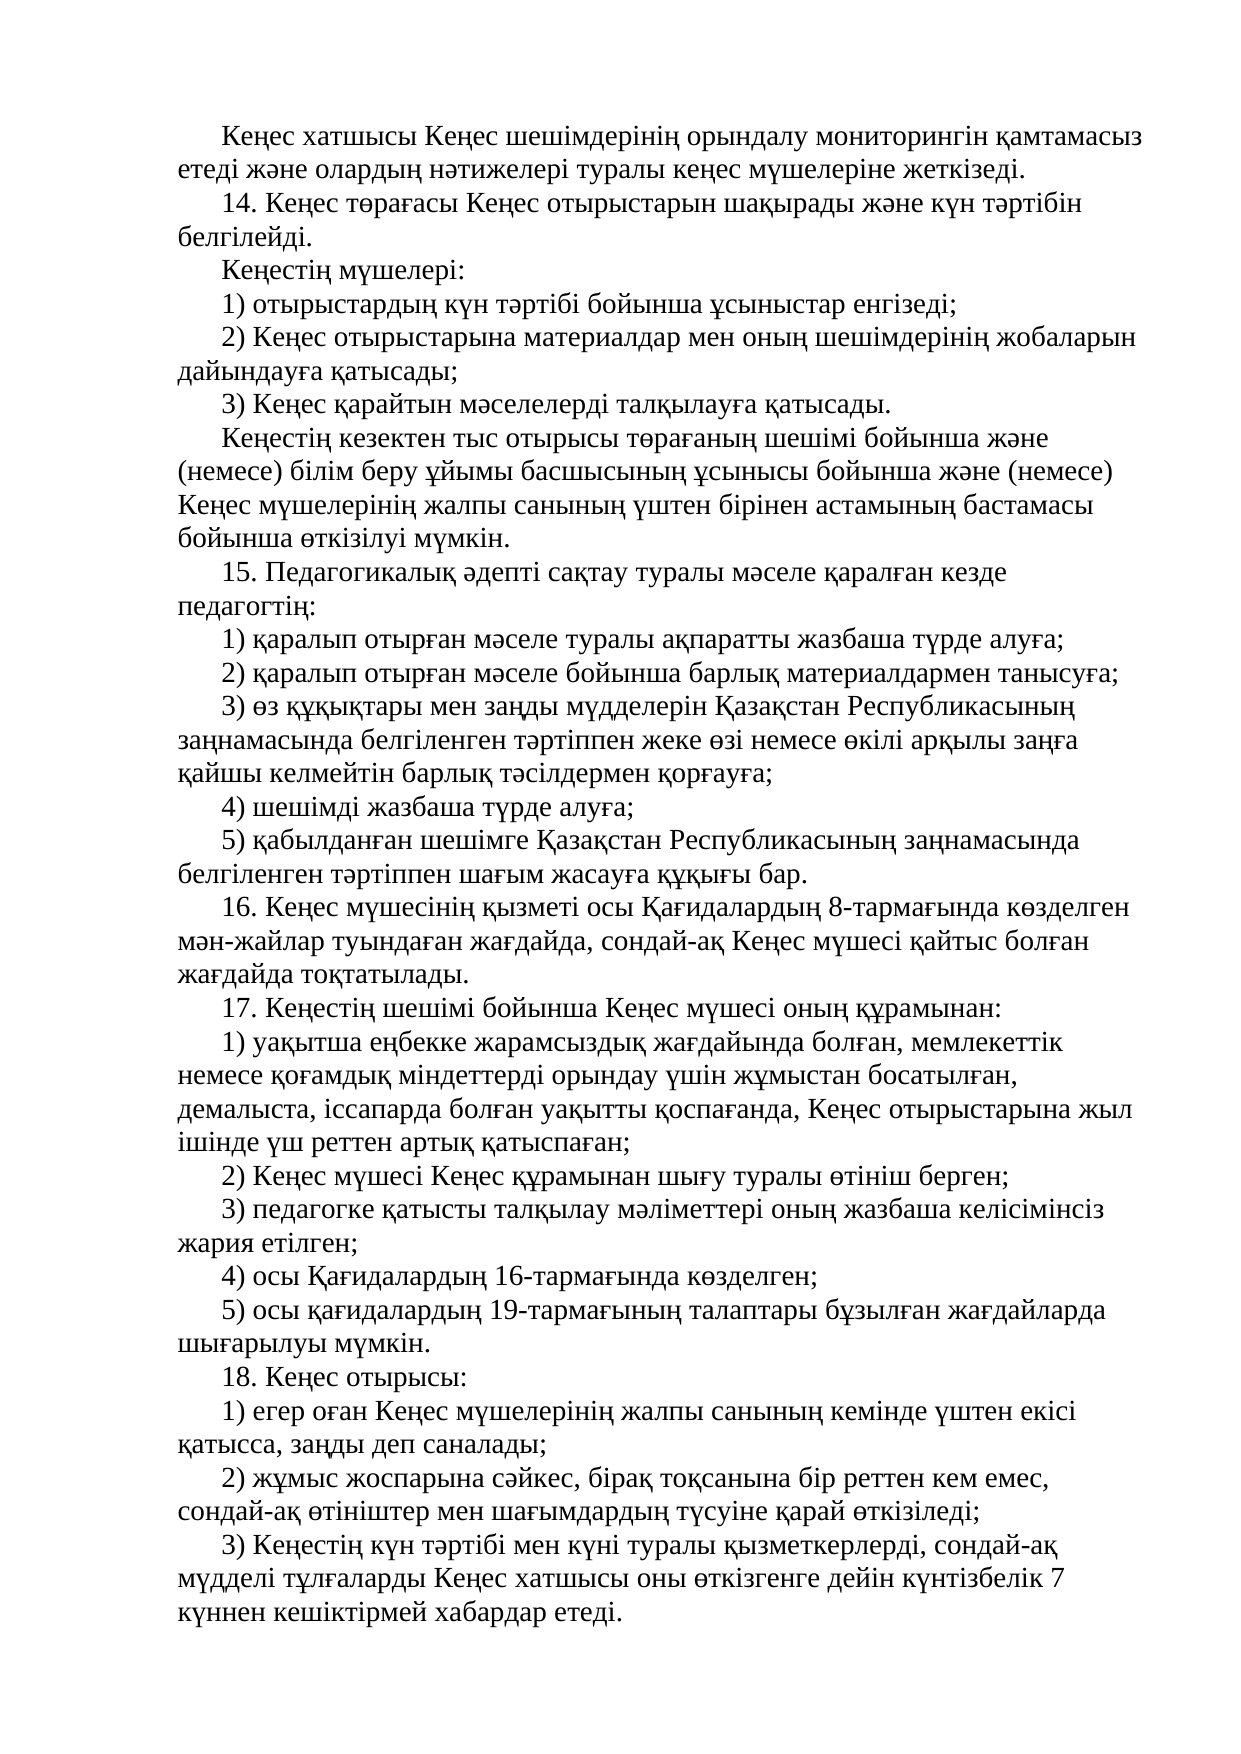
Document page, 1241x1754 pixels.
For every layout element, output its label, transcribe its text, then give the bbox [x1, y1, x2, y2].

text 18. Кеңес отырысы: [177, 1359, 1152, 1393]
text 3) өз құқықтары мен заңды мүдделерін Қазақстан Республикасының заңнамасында белгіленген тәртіппен жеке өзі немесе өкілі арқылы заңға қайшы келмейтін барлық тәсілдермен қорғауға; [177, 688, 1152, 789]
text 2) Кеңес отырыстарына материалдар мен оның шешімдерінің жобаларын дайындауға қатысады; [177, 319, 1152, 386]
text 14. Кеңес төрағасы Кеңес отырыстарын шақырады және күн тәртібін белгілейді. [177, 185, 1152, 252]
text 4) шешімді жазбаша түрде алуға; [177, 789, 1152, 822]
text 3) Кеңес қарайтын мәселелерді талқылауға қатысады. [177, 386, 1152, 420]
text 4) осы Қағидалардың 16-тармағында көзделген; [177, 1258, 1152, 1292]
text Кеңес хатшысы Кеңес шешімдерінің орындалу мониторингін қамтамасыз етеді және олардың нәтижелері туралы кеңес мүшелеріне жеткізеді. [177, 118, 1152, 185]
text 1) отырыстардың күн тәртібі бойынша ұсыныстар енгізеді; [177, 286, 1152, 319]
text 1) егер оған Кеңес мүшелерінің жалпы санының кемінде үштен екісі қатысса, заңды деп саналады; [177, 1393, 1152, 1460]
text 2) Кеңес мүшесі Кеңес құрамынан шығу туралы өтініш берген; [177, 1158, 1152, 1191]
text Кеңестің кезектен тыс отырысы төрағаның шешімі бойынша және (немесе) білім беру ұйымы басшысының ұсынысы бойынша және (немесе) Кеңес мүшелерінің жалпы санының үштен бірінен астамының бастамасы бойынша өткізілуі мүмкін. [177, 420, 1152, 554]
text 17. Кеңестің шешімі бойынша Кеңес мүшесі оның құрамынан: [177, 990, 1152, 1024]
text Кеңестің мүшелері: [177, 252, 1152, 286]
text 3) педагогке қатысты талқылау мәліметтері оның жазбаша келісімінсіз жария етілген; [177, 1191, 1152, 1258]
text 3) Кеңестің күн тәртібі мен күні туралы қызметкерлерді, сондай-ақ мүдделі тұлғаларды Кеңес хатшысы оны өткізгенге дейін күнтізбелік 7 күннен кешіктірмей хабардар етеді. [177, 1527, 1152, 1627]
text 1) қаралып отырған мәселе туралы ақпаратты жазбаша түрде алуға; [177, 621, 1152, 655]
text 2) жұмыс жоспарына сәйкес, бірақ тоқсанына бір реттен кем емес, сондай-ақ өтініштер мен шағымдардың түсуіне қарай өткізіледі; [177, 1460, 1152, 1527]
text 5) осы қағидалардың 19-тармағының талаптары бұзылған жағдайларда шығарылуы мүмкін. [177, 1292, 1152, 1359]
text 1) уақытша еңбекке жарамсыздық жағдайында болған, мемлекеттік немесе қоғамдық міндеттерді орындау үшін жұмыстан босатылған, демалыста, іссапарда болған уақытты қоспағанда, Кеңес отырыстарына жыл ішінде үш реттен артық қатыспаған; [177, 1024, 1152, 1158]
text 15. Педагогикалық әдепті сақтау туралы мәселе қаралған кезде педагогтің: [177, 554, 1152, 621]
text 2) қаралып отырған мәселе бойынша барлық материалдармен танысуға; [177, 655, 1152, 688]
text 5) қабылданған шешімге Қазақстан Республикасының заңнамасында белгіленген тәртіппен шағым жасауға құқығы бар. [177, 822, 1152, 889]
text 16. Кеңес мүшесінің қызметі осы Қағидалардың 8-тармағында көзделген мән-жайлар туындаған жағдайда, сондай-ақ Кеңес мүшесі қайтыс болған жағдайда тоқтатылады. [177, 889, 1152, 990]
